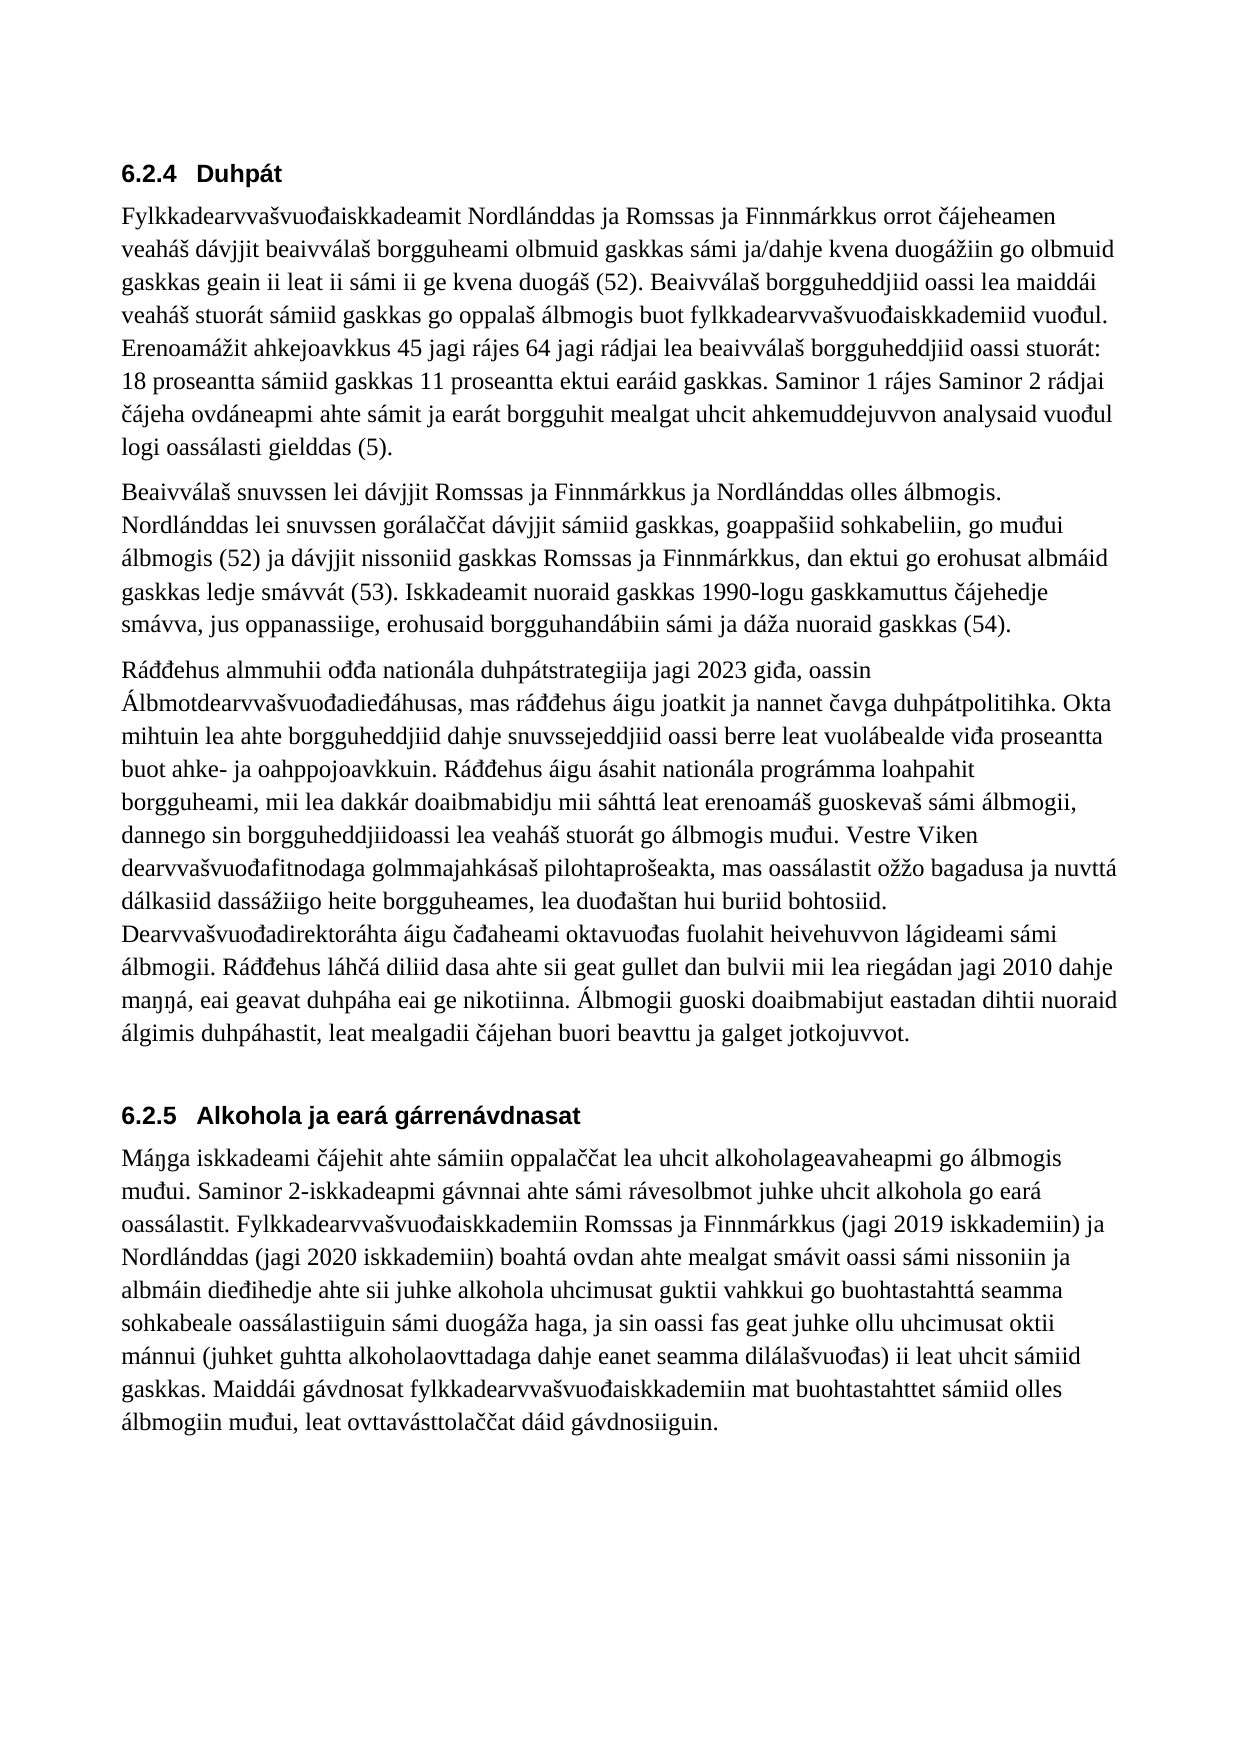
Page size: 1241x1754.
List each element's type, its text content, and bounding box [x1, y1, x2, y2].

subtitle Duhpát [121, 159, 1119, 188]
text Máŋga iskkadeami čájehit ahte sámiin oppalaččat lea uhcit alkoholageavaheapmi go álbmogis muđui. Saminor 2-iskkadeapmi gávnnai ahte sámi rávesolbmot juhke uhcit alkohola go eará oassálastit. Fylkkadearvvašvuođaiskkademiin Romssas ja Finnmárkkus (jagi 2019 iskkademiin) ja Nordlánddas (jagi 2020 iskkademiin) boahtá ovdan ahte mealgat smávit oassi sámi nissoniin ja albmáin dieđihedje ahte sii juhke alkohola uhcimusat guktii vahkkui go buohtastahttá seamma sohkabeale oassálastiiguin sámi duogáža haga, ja sin oassi fas geat juhke ollu uhcimusat oktii mánnui (juhket guhtta alkoholaovttadaga dahje eanet seamma dilálašvuođas) ii leat uhcit sámiid gaskkas. Maiddái gávdnosat fylkkadearvvašvuođaiskkademiin mat buohtastahttet sámiid olles álbmogiin muđui, leat ovttavásttolaččat dáid gávdnosiiguin. [121, 1143, 1119, 1436]
subtitle Alkohola ja eará gárrenávdnasat [121, 1101, 1119, 1130]
text Beaivválaš snuvssen lei dávjjit Romssas ja Finnmárkkus ja Nordlánddas olles álbmogis. Nordlánddas lei snuvssen gorálaččat dávjjit sámiid gaskkas, goappašiid sohkabeliin, go muđui álbmogis (52) ja dávjjit nissoniid gaskkas Romssas ja Finnmárkkus, dan ektui go erohusat albmáid gaskkas ledje smávvát (53). Iskkadeamit nuoraid gaskkas 1990-logu gaskkamuttus čájehedje smávva, jus oppanassiige, erohusaid borgguhandábiin sámi ja dáža nuoraid gaskkas (54). [121, 477, 1119, 638]
text Fylkkadearvvašvuođaiskkadeamit Nordlánddas ja Romssas ja Finnmárkkus orrot čájeheamen veaháš dávjjit beaivválaš borgguheami olbmuid gaskkas sámi ja/dahje kvena duogážiin go olbmuid gaskkas geain ii leat ii sámi ii ge kvena duogáš (52). Beaivválaš borgguheddjiid oassi lea maiddái veaháš stuorát sámiid gaskkas go oppalaš álbmogis buot fylkkadearvvašvuođaiskkademiid vuođul. Erenoamážit ahkejoavkkus 45 jagi rájes 64 jagi rádjai lea beaivválaš borgguheddjiid oassi stuorát: 18 proseantta sámiid gaskkas 11 proseantta ektui earáid gaskkas. Saminor 1 rájes Saminor 2 rádjai čájeha ovdáneapmi ahte sámit ja earát borgguhit mealgat uhcit ahkemuddejuvvon analysaid vuođul logi oassálasti gielddas (5). [121, 201, 1119, 461]
text Ráđđehus almmuhii ođđa nationála duhpátstrategiija jagi 2023 giđa, oassin Álbmotdearvvašvuođadieđáhusas, mas ráđđehus áigu joatkit ja nannet čavga duhpátpolitihka. Okta mihtuin lea ahte borgguheddjiid dahje snuvssejeddjiid oassi berre leat vuolábealde viđa proseantta buot ahke- ja oahppojoavkkuin. Ráđđehus áigu ásahit nationála prográmma loahpahit borgguheami, mii lea dakkár doaibmabidju mii sáhttá leat erenoamáš guoskevaš sámi álbmogii, dannego sin borgguheddjiidoassi lea veaháš stuorát go álbmogis muđui. Vestre Viken dearvvašvuođafitnodaga golmmajahkásaš pilohtaprošeakta, mas oassálastit ožžo bagadusa ja nuvttá dálkasiid dassážiigo heite borgguheames, lea duođaštan hui buriid bohtosiid. Dearvvašvuođadirektoráhta áigu čađaheami oktavuođas fuolahit heivehuvvon lágideami sámi álbmogii. Ráđđehus láhčá diliid dasa ahte sii geat gullet dan bulvii mii lea riegádan jagi 2010 dahje maŋŋá, eai geavat duhpáha eai ge nikotiinna. Álbmogii guoski doaibmabijut eastadan dihtii nuoraid álgimis duhpáhastit, leat mealgadii čájehan buori beavttu ja galget jotkojuvvot. [121, 655, 1119, 1047]
